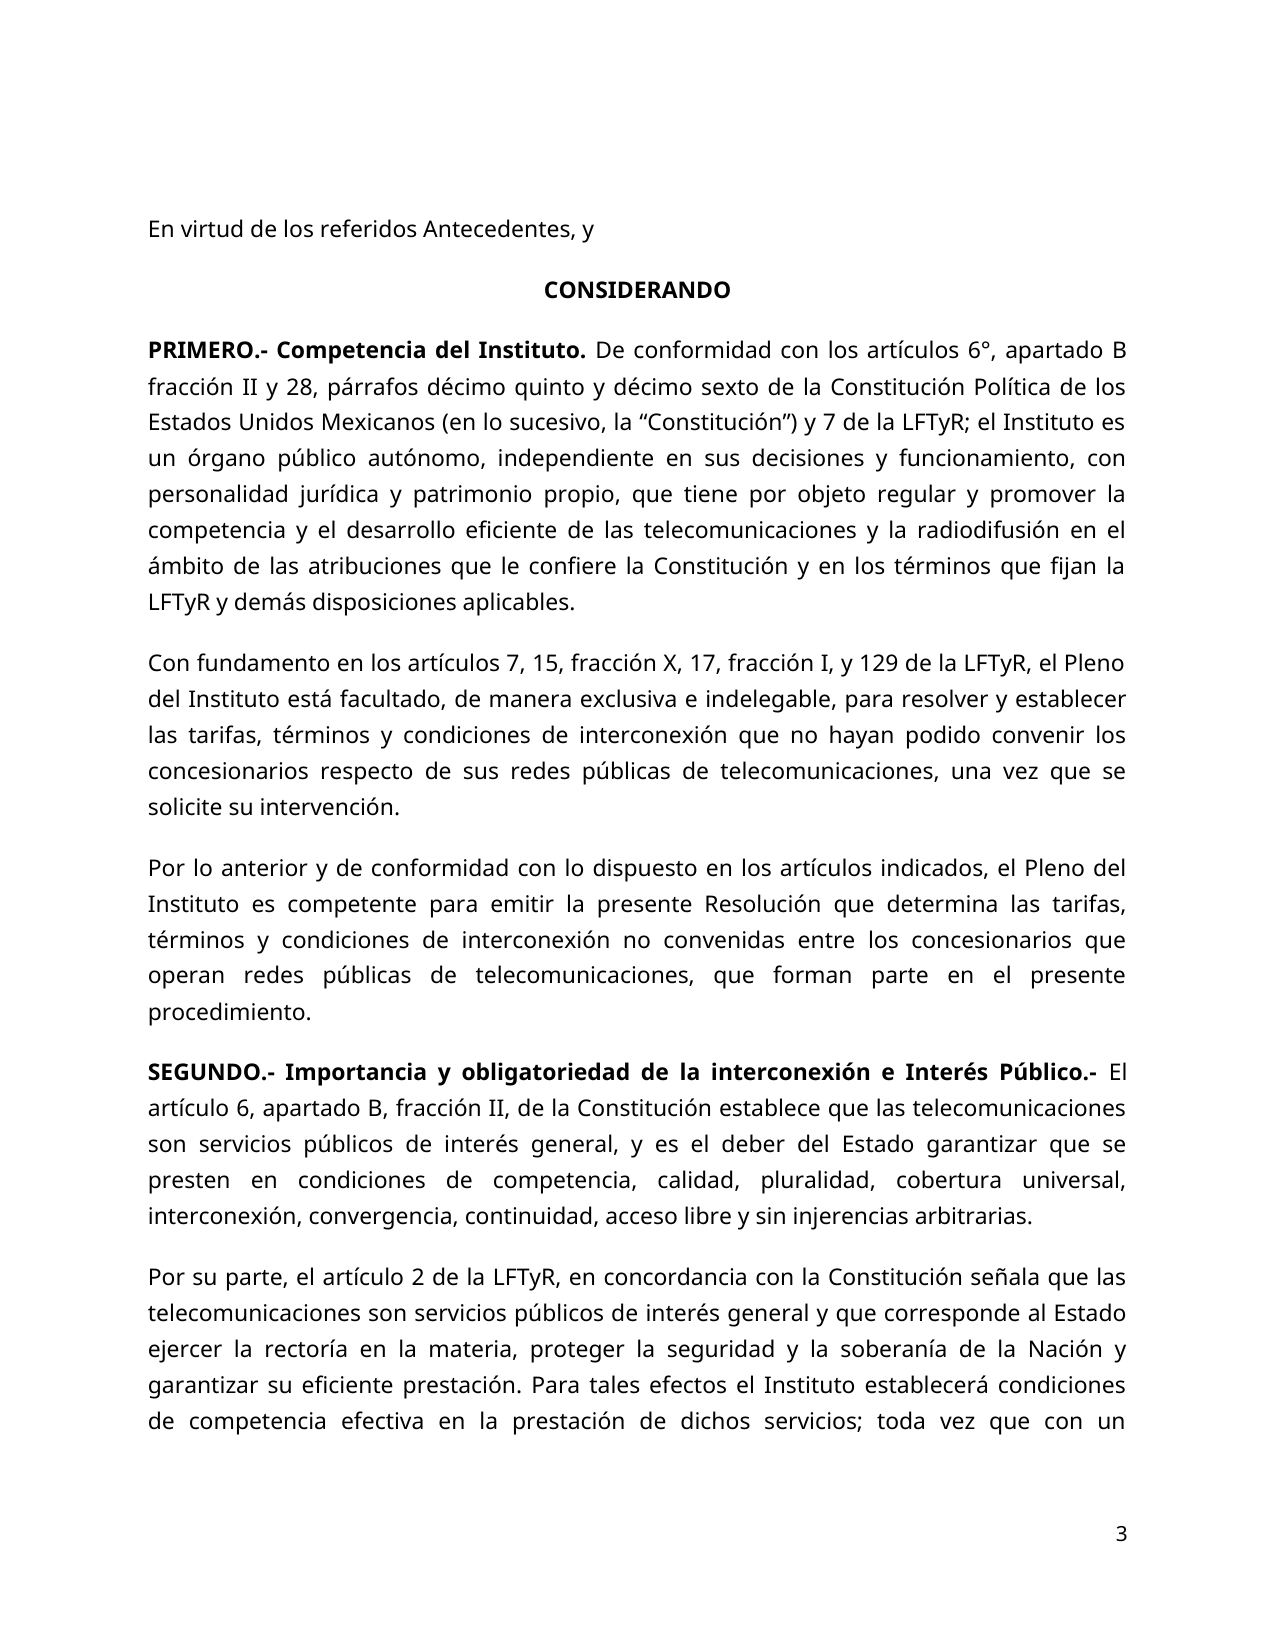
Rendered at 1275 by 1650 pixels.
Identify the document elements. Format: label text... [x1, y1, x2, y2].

text En virtud de los referidos Antecedentes, y [148, 213, 1127, 244]
text SEGUNDO.- Importancia y obligatoriedad de la interconexión e Interés Público.- El artículo 6, apartado B, fracción II, de la Constitución establece que las telecomunicaciones son servicios públicos de interés general, y es el deber del Estado garantizar que se presten en condiciones de competencia, calidad, pluralidad, cobertura universal, interconexión, convergencia, continuidad, acceso libre y sin injerencias arbitrarias. [148, 1056, 1127, 1231]
text Por lo anterior y de conformidad con lo dispuesto en los artículos indicados, el Pleno del Instituto es competente para emitir la presente Resolución que determina las tarifas, términos y condiciones de interconexión no convenidas entre los concesionarios que operan redes públicas de telecomunicaciones, que forman parte en el presente procedimiento. [148, 852, 1127, 1027]
text PRIMERO.- Competencia del Instituto. De conformidad con los artículos 6°, apartado B fracción II y 28, párrafos décimo quinto y décimo sexto de la Constitución Política de los Estados Unidos Mexicanos (en lo sucesivo, la “Constitución”) y 7 de la LFTyR; el Instituto es un órgano público autónomo, independiente en sus decisiones y funcionamiento, con personalidad jurídica y patrimonio propio, que tiene por objeto regular y promover la competencia y el desarrollo eficiente de las telecomunicaciones y la radiodifusión en el ámbito de las atribuciones que le confiere la Constitución y en los términos que fijan la LFTyR y demás disposiciones aplicables. [148, 334, 1127, 617]
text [148, 1261, 1127, 1436]
subtitle CONSIDERANDO [148, 273, 1127, 305]
text Con fundamento en los artículos 7, 15, fracción X, 17, fracción I, y 129 de la LFTyR, el Pleno del Instituto está facultado, de manera exclusiva e indelegable, para resolver y establecer las tarifas, términos y condiciones de interconexión que no hayan podido convenir los concesionarios respecto de sus redes públicas de telecomunicaciones, una vez que se solicite su intervención. [148, 647, 1127, 822]
